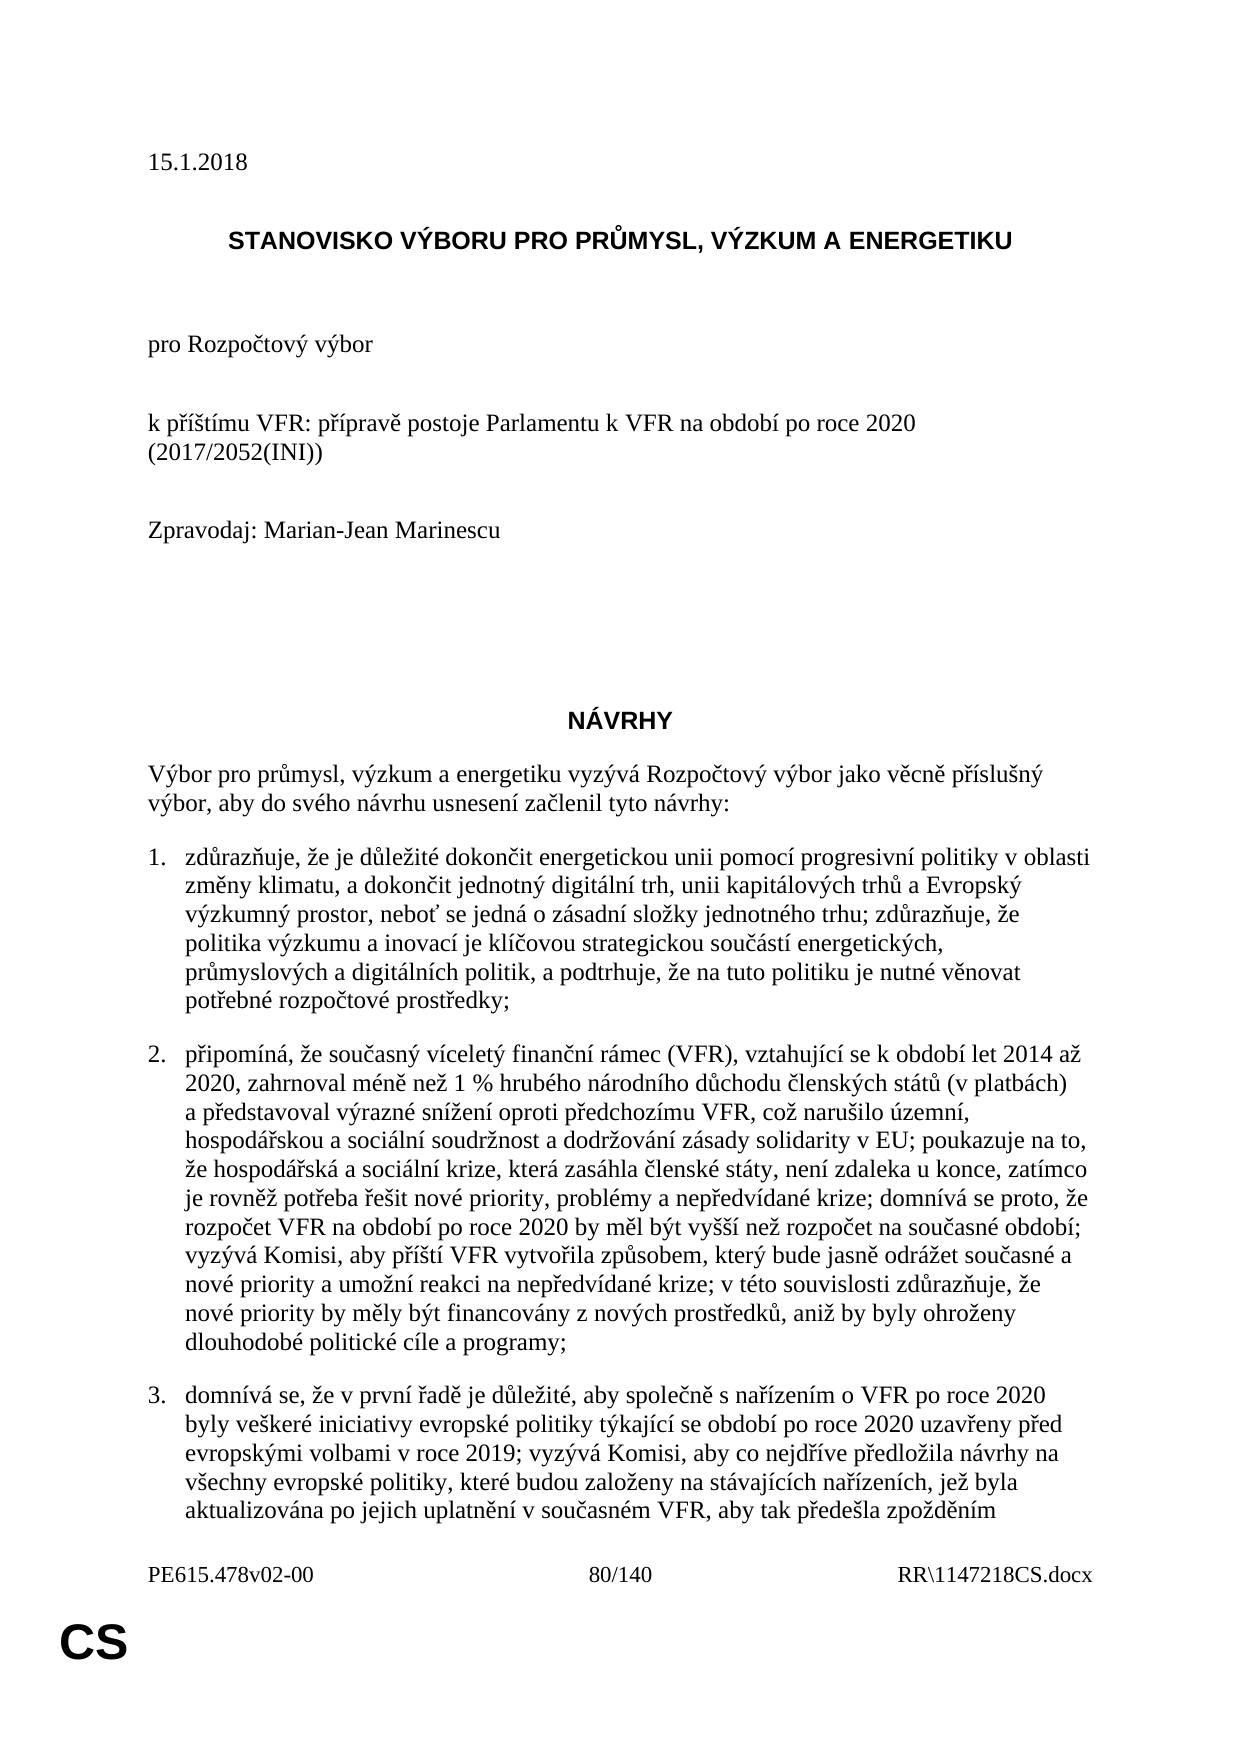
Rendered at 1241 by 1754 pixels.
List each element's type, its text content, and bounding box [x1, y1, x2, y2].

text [148, 1381, 1092, 1524]
text <Titre>k příštímu VFR: přípravě postoje Parlamentu k VFR na období po roce 2020</Titre> [148, 408, 1092, 437]
subtitle NÁVRHY [148, 706, 1092, 734]
text Výbor pro průmysl, výzkum a energetiku vyzývá Rozpočtový výbor jako věcně příslušný výbor, aby do svého návrhu usnesení začlenil tyto návrhy: [148, 759, 1092, 817]
text <Date>{15/01/2018}15.1.2018</Date> [148, 147, 1092, 176]
text 1. zdůrazňuje, že je důležité dokončit energetickou unii pomocí progresivní politiky v oblasti změny klimatu, a dokončit jednotný digitální trh, unii kapitálových trhů a Evropský výzkumný prostor, neboť se jedná o zásadní složky jednotného trhu; zdůrazňuje, že politika výzkumu a inovací je klíčovou strategickou součástí energetických, průmyslových a digitálních politik, a podtrhuje, že na tuto politiku je nutné věnovat potřebné rozpočtové prostředky; [148, 842, 1092, 1014]
text 2. připomíná, že současný víceletý finanční rámec (VFR), vztahující se k období let 2014 až 2020, zahrnoval méně než 1 % hrubého národního důchodu členských států (v platbách) a představoval výrazné snížení oproti předchozímu VFR, což narušilo územní, hospodářskou a sociální soudržnost a dodržování zásady solidarity v EU; poukazuje na to, že hospodářská a sociální krize, která zasáhla členské státy, není zdaleka u konce, zatímco je rovněž potřeba řešit nové priority, problémy a nepředvídané krize; domnívá se proto, že rozpočet VFR na období po roce 2020 by měl být vyšší než rozpočet na současné období; vyzývá Komisi, aby příští VFR vytvořila způsobem, který bude jasně odrážet současné a nové priority a umožní reakci na nepředvídané krize; v této souvislosti zdůrazňuje, že nové priority by měly být financovány z nových prostředků, aniž by byly ohroženy dlouhodobé politické cíle a programy; [148, 1039, 1092, 1356]
subtitle STANOVISKO <CommissionResp>Výboru pro průmysl, výzkum a energetiku</CommissionResp> [148, 226, 1092, 254]
text <DocRef>(2017/2052(INI))</DocRef> [148, 437, 1092, 466]
text <CommissionInt>pro Rozpočtový výbor</CommissionInt> [148, 329, 1092, 358]
text Zpravodaj: <Depute>Marian-Jean Marinescu</Depute> [148, 516, 1092, 544]
